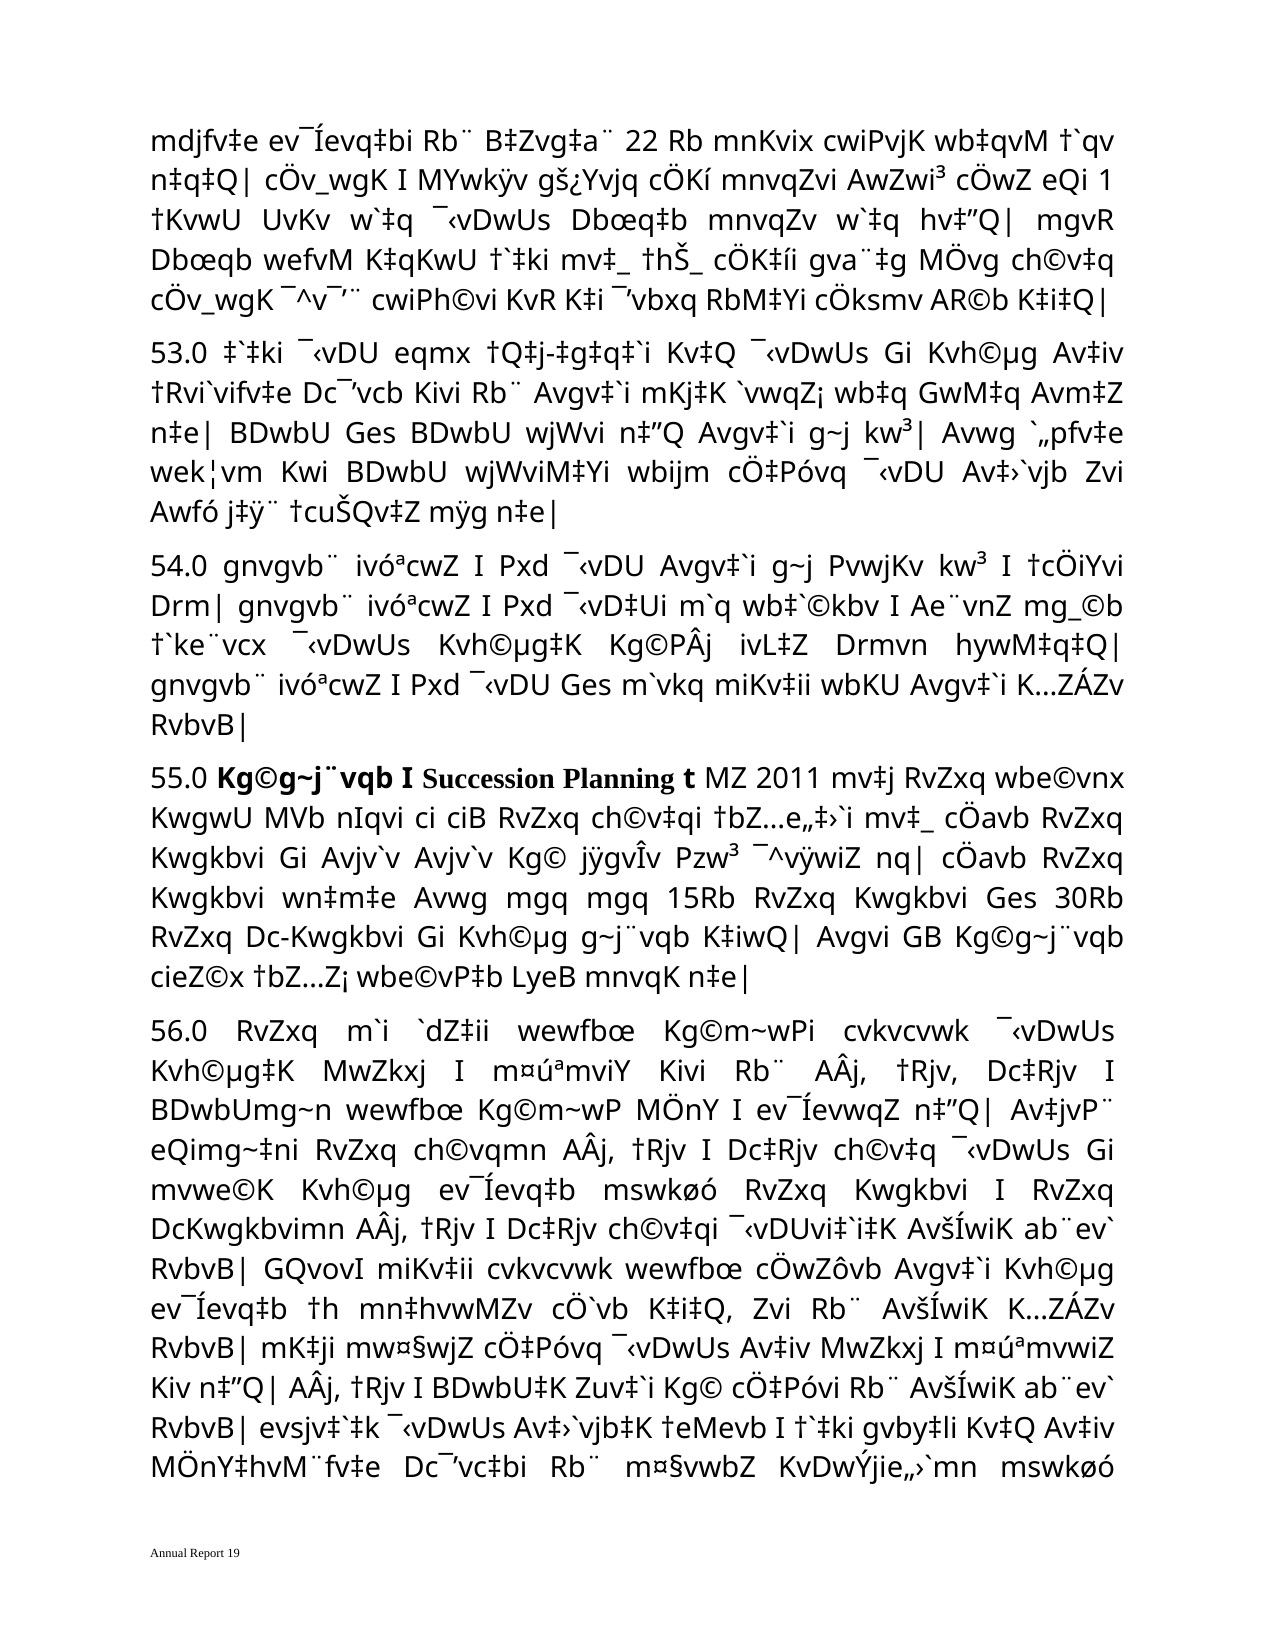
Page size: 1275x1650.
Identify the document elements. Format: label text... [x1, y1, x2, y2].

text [150, 120, 1116, 318]
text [150, 1010, 1116, 1486]
text 53.0 ‡`‡ki ¯‹vDU eqmx †Q‡j-‡g‡q‡`i Kv‡Q ¯‹vDwUs Gi Kvh©µg Av‡iv †Rvi`vifv‡e Dc¯’vcb Kivi Rb¨ Avgv‡`i mKj‡K `vwqZ¡ wb‡q GwM‡q Avm‡Z n‡e| BDwbU Ges BDwbU wjWvi n‡”Q Avgv‡`i g~j kw³| Avwg `„pfv‡e wek¦vm Kwi BDwbU wjWviM‡Yi wbijm cÖ‡Póvq ¯‹vDU Av‡›`vjb Zvi Awfó j‡ÿ¨ †cuŠQv‡Z mÿg n‡e| [150, 333, 1125, 531]
text 54.0 gnvgvb¨ ivóªcwZ I Pxd ¯‹vDU Avgv‡`i g~j PvwjKv kw³ I †cÖiYvi Drm| gnvgvb¨ ivóªcwZ I Pxd ¯‹vD‡Ui m`q wb‡`©kbv I Ae¨vnZ mg_©b †`ke¨vcx ¯‹vDwUs Kvh©µg‡K Kg©PÂj ivL‡Z Drmvn hywM‡q‡Q| gnvgvb¨ ivóªcwZ I Pxd ¯‹vDU Ges m`vkq miKv‡ii wbKU Avgv‡`i K…ZÁZv RvbvB| [150, 545, 1125, 744]
text 55.0 Kg©g~j¨vqb I Succession Planning t MZ 2011 mv‡j RvZxq wbe©vnx KwgwU MVb nIqvi ci ciB RvZxq ch©v‡qi †bZ…e„‡›`i mv‡_ cÖavb RvZxq Kwgkbvi Gi Avjv`v Avjv`v Kg© jÿgvÎv Pzw³ ¯^vÿwiZ nq| cÖavb RvZxq Kwgkbvi wn‡m‡e Avwg mgq mgq 15Rb RvZxq Kwgkbvi Ges 30Rb RvZxq Dc-Kwgkbvi Gi Kvh©µg g~j¨vqb K‡iwQ| Avgvi GB Kg©g~j¨vqb cieZ©x †bZ…Z¡ wbe©vP‡b LyeB mnvqK n‡e| [150, 758, 1125, 996]
